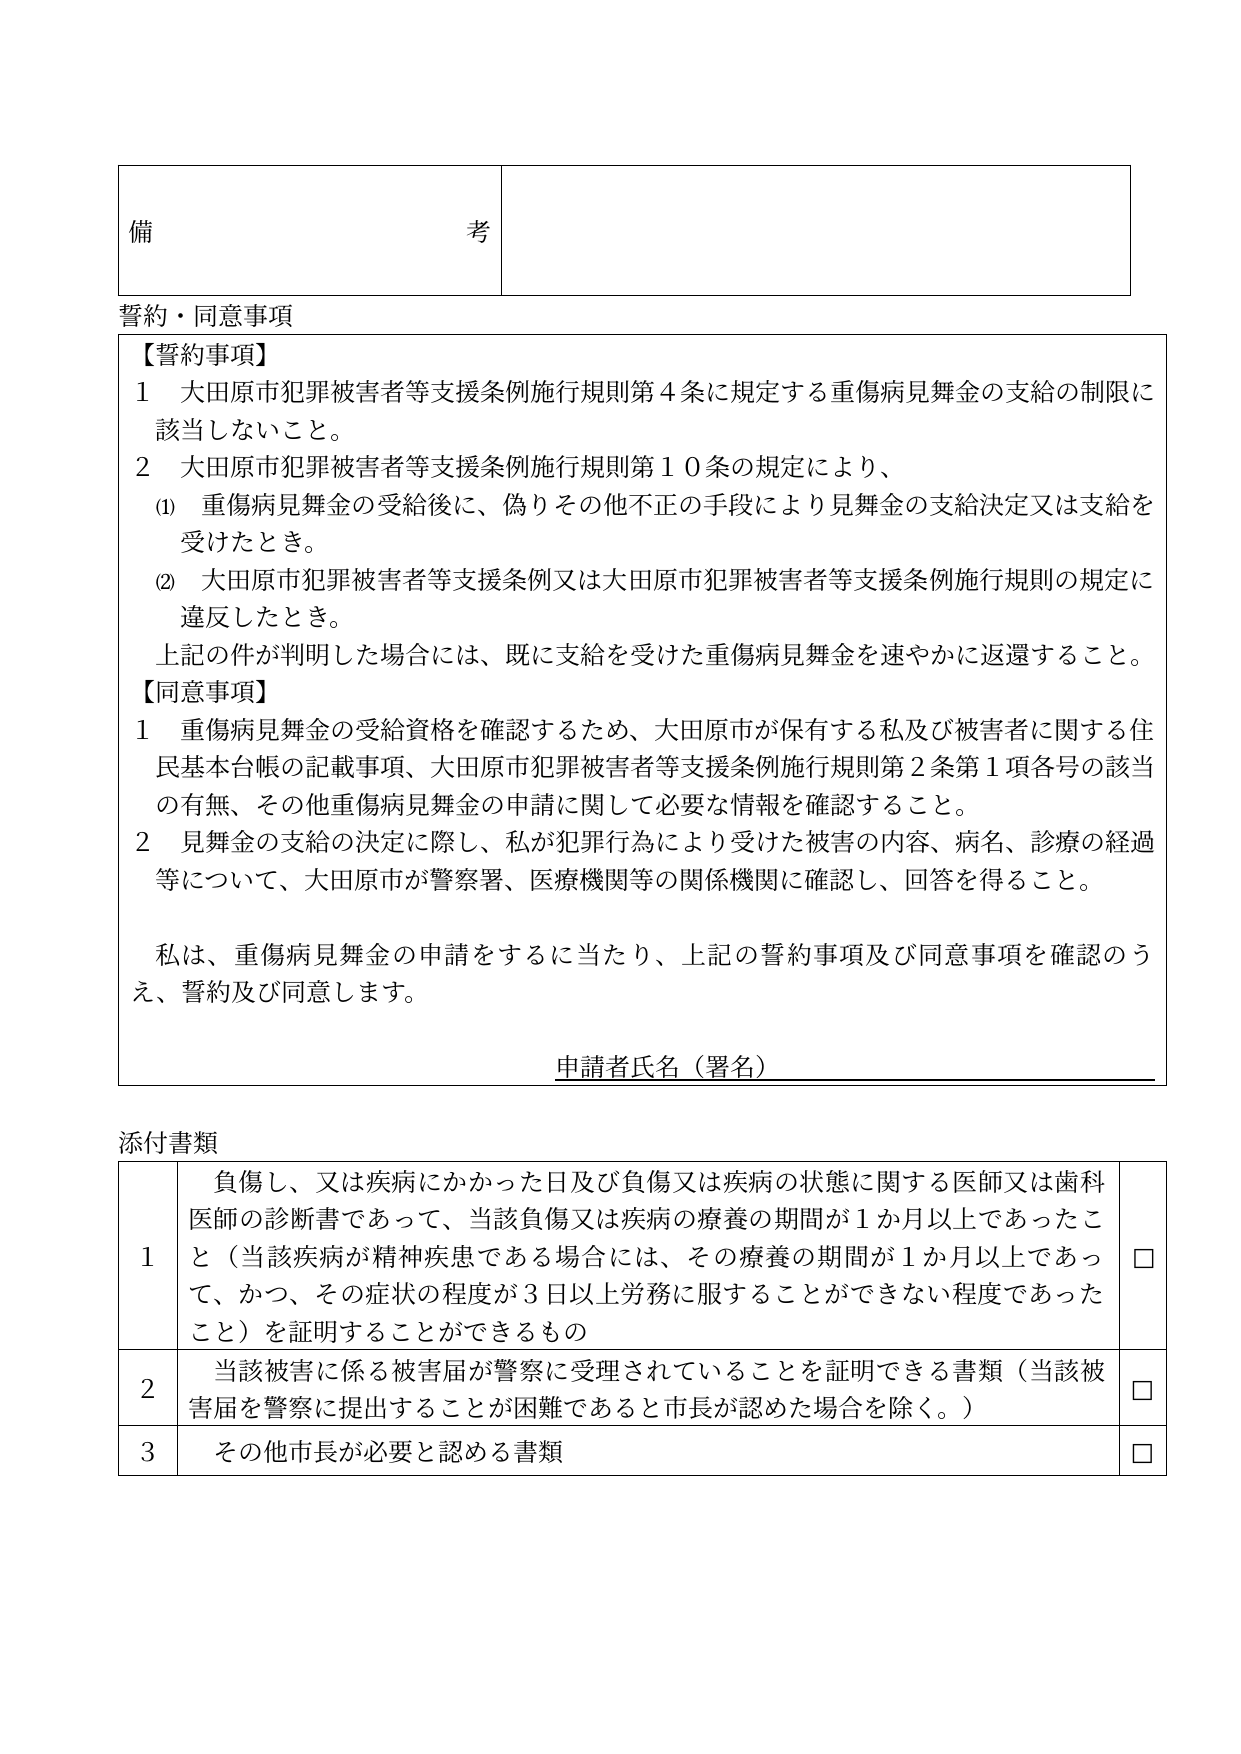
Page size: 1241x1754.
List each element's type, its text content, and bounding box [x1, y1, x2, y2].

table_cell □ [1120, 1426, 1166, 1474]
table_header 【誓約事項】 １ 大田原市犯罪被害者等支援条例施行規則第４条に規定する重傷病見舞金の支給の制限に該当しないこと。 ２ 大田原市犯罪被害者等支援条例施行規則第１０条の規定により、 ⑴ 重傷病見舞金の受給後に、偽りその他不正の手段により見舞金の支給決定又は支給を受けたとき。 ⑵ 大田原市犯罪被害者等支援条例又は大田原市犯罪被害者等支援条例施行規則の規定に違反したとき。 上記の件が判明した場合には、既に支給を受けた重傷病見舞金を速やかに返還すること。 【同意事項】 １ 重傷病見舞金の受給資格を確認するため、大田原市が保有する私及び被害者に関する住民基本台帳の記載事項、大田原市犯罪被害者等支援条例施行規則第２条第１項各号の該当の有無、その他重傷病見舞金の申請に関して必要な情報を確認すること。 ２ 見舞金の支給の決定に際し、私が犯罪行為により受けた被害の内容、病名、診療の経過等について、大田原市が警察署、医療機関等の関係機関に確認し、回答を得ること。 私は、重傷病見舞金の申請をするに当たり、上記の誓約事項及び同意事項を確認のうえ、誓約及び同意します。 申請者氏名（署名） [119, 335, 1166, 1085]
table_cell 備考 [119, 166, 501, 295]
table_cell ２ [119, 1350, 177, 1425]
table_cell 当該被害に係る被害届が警察に受理されていることを証明できる書類（当該被害届を警察に提出することが困難であると市長が認めた場合を除く。） [178, 1350, 1119, 1425]
table_cell [502, 166, 1130, 295]
table_header １ [119, 1162, 177, 1349]
text 誓約・同意事項 [118, 296, 1122, 334]
table_header □ [1120, 1162, 1166, 1349]
table_header 負傷し、又は疾病にかかった日及び負傷又は疾病の状態に関する医師又は歯科医師の診断書であって、当該負傷又は疾病の療養の期間が１か月以上であったこと（当該疾病が精神疾患である場合には、その療養の期間が１か月以上であって、かつ、その症状の程度が３日以上労務に服することができない程度であったこと）を証明することができるもの [178, 1162, 1119, 1349]
text 添付書類 [118, 1123, 1122, 1161]
table_cell その他市長が必要と認める書類 [178, 1426, 1119, 1474]
table_cell ３ [119, 1426, 177, 1474]
table_cell □ [1120, 1350, 1166, 1425]
